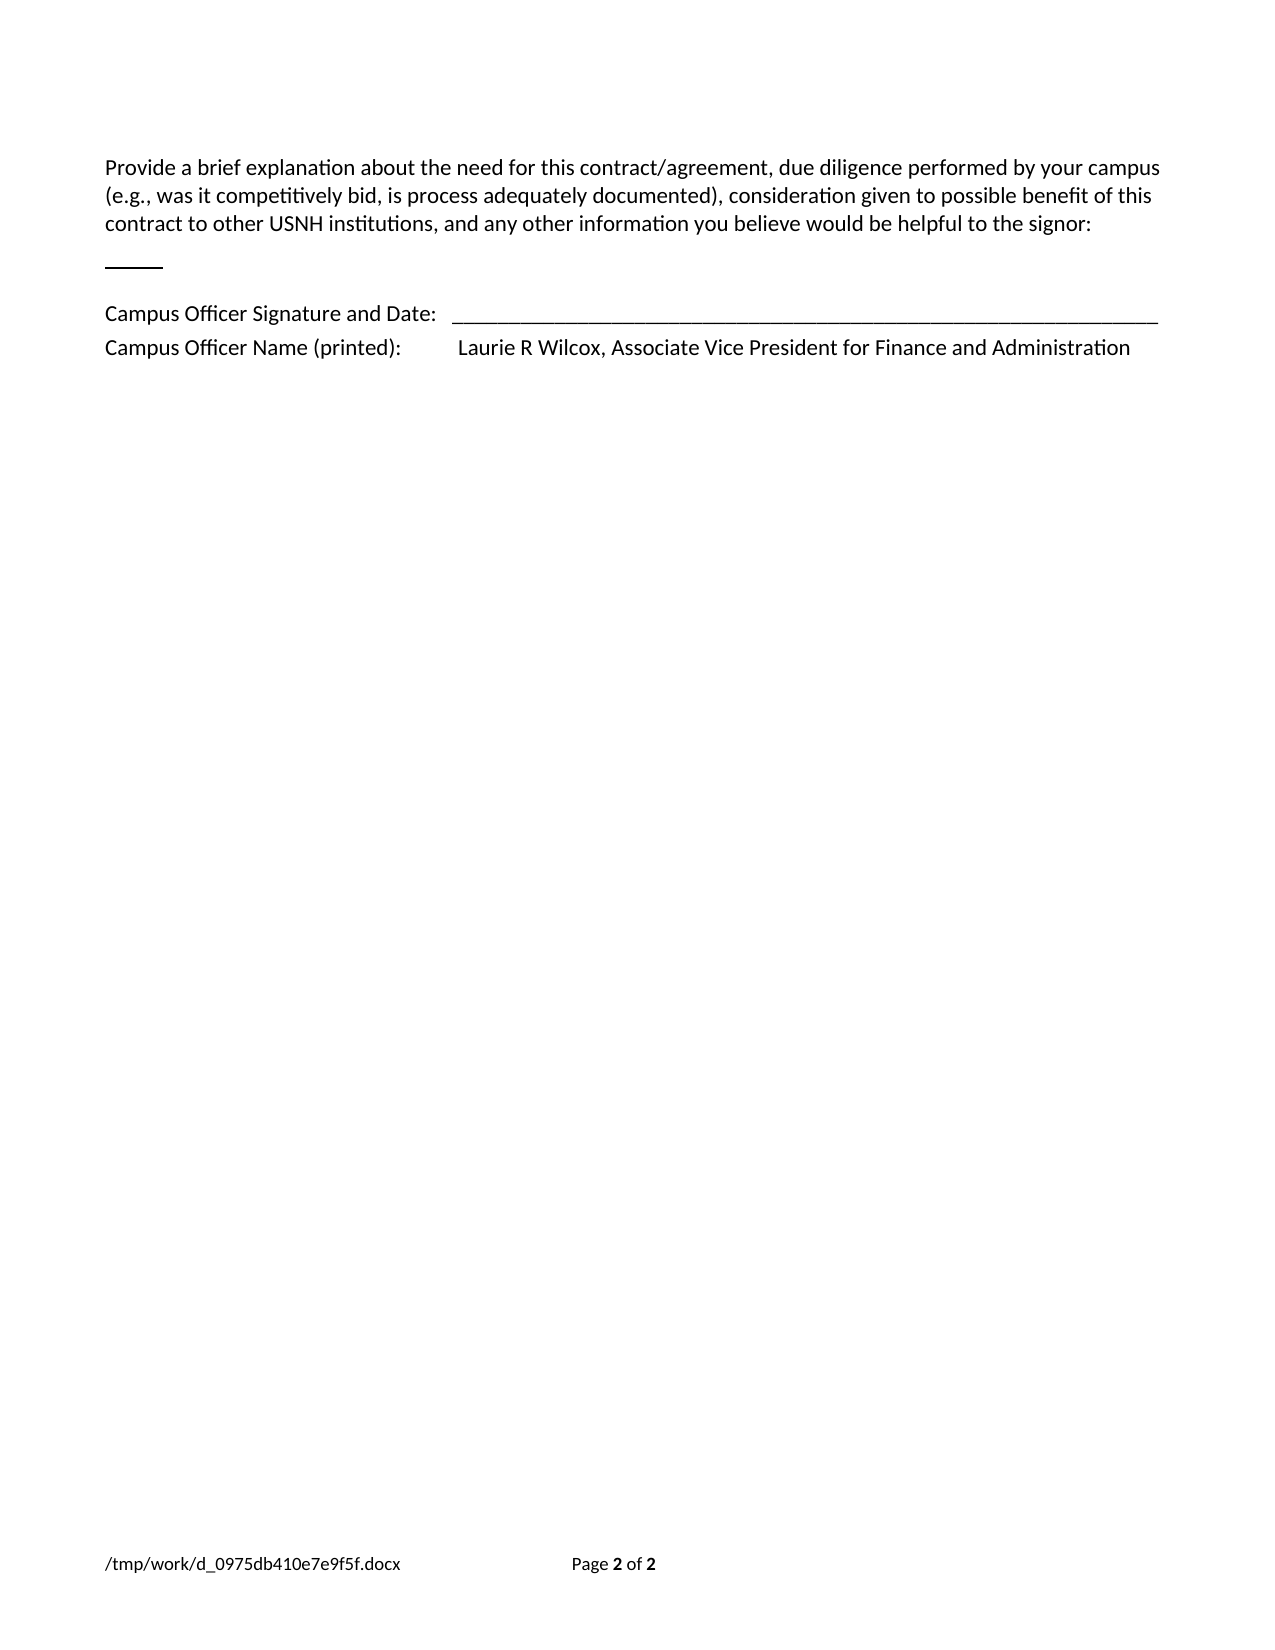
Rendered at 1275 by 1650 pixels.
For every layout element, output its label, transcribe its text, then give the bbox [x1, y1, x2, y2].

text Campus Officer Name (printed): Laurie R Wilcox, Associate Vice President for Finance and Administration [105, 333, 1170, 362]
text Provide a brief explanation about the need for this contract/agreement, due diligence performed by your campus (e.g., was it competitively bid, is process adequately documented), consideration given to possible benefit of this contract to other USNH institutions, and any other information you believe would be helpful to the signor: [105, 153, 1170, 237]
text Campus Officer Signature and Date: ______________________________________________________________ [105, 299, 1170, 327]
